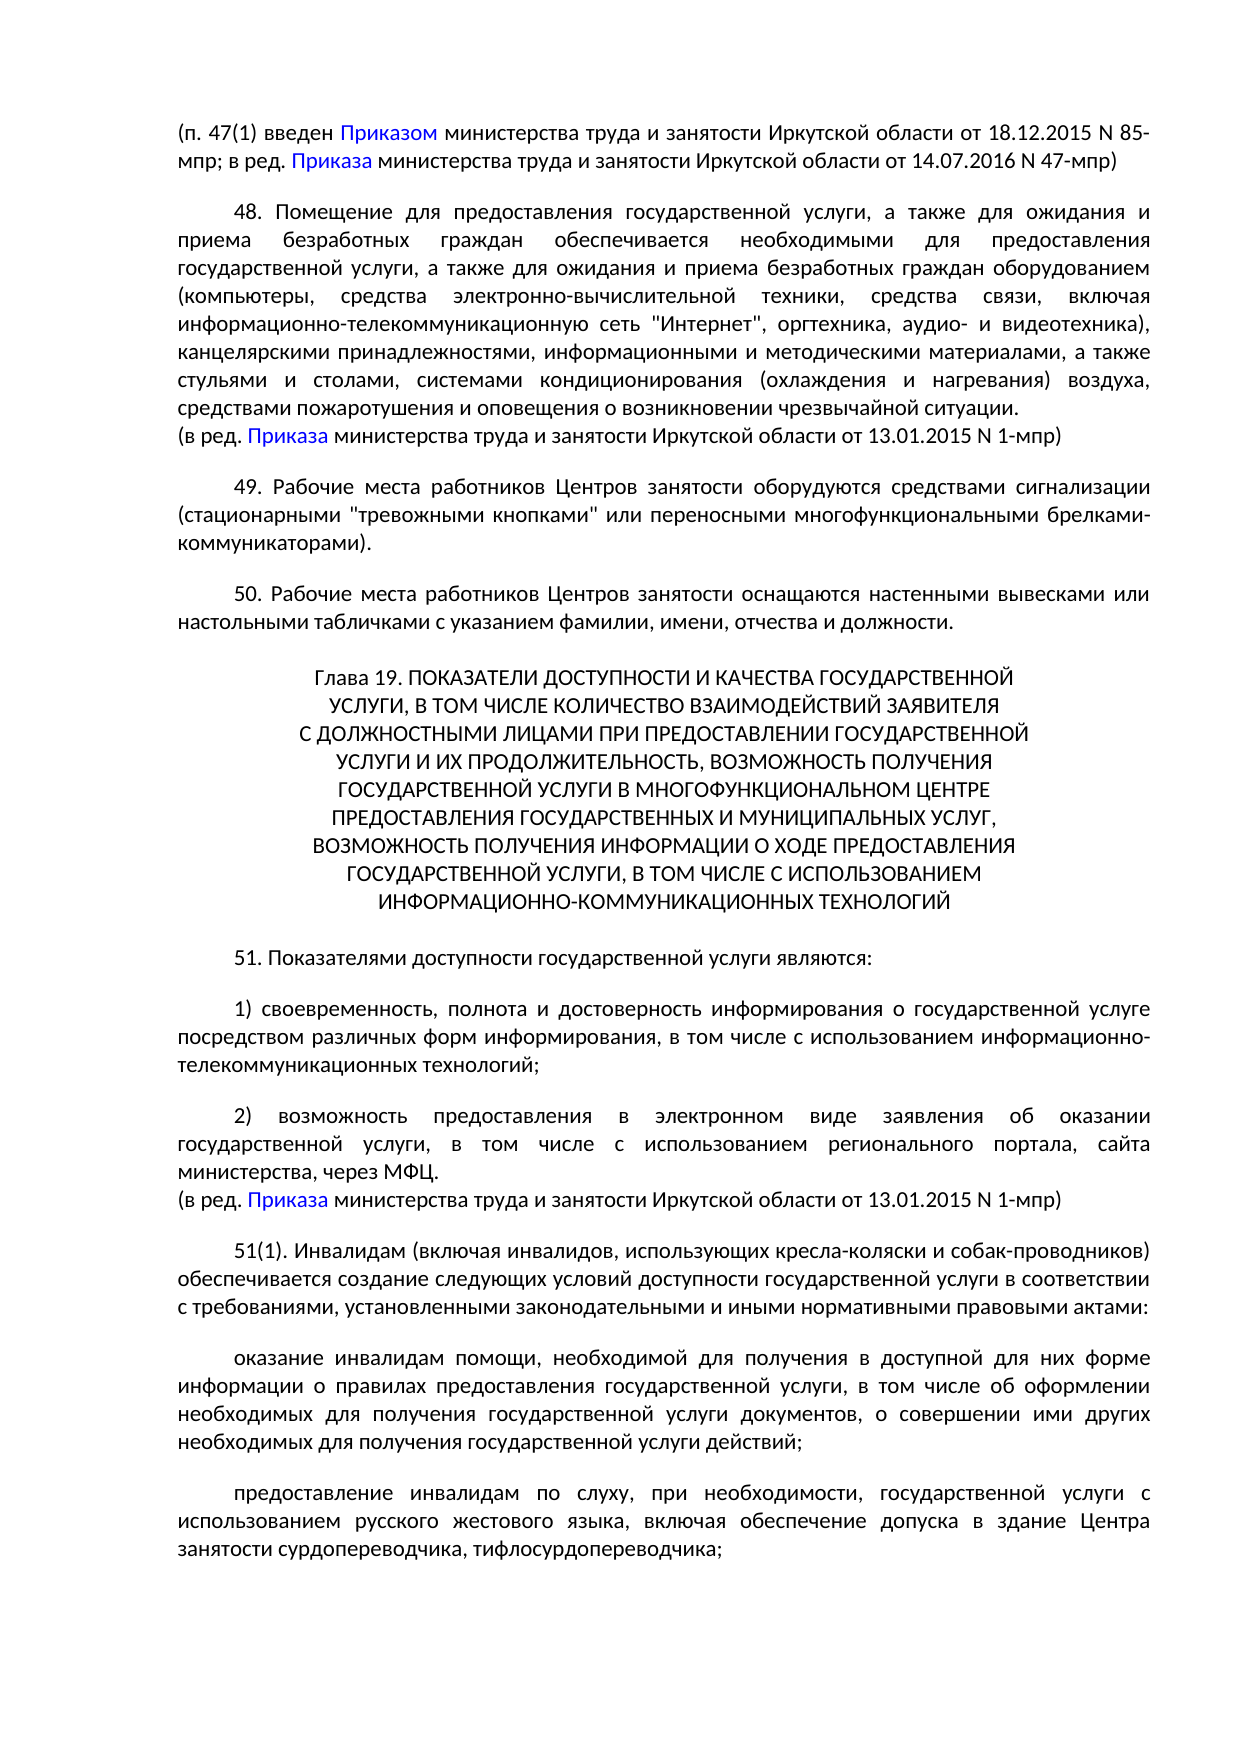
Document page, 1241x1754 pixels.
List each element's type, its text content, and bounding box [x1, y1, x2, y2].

text ПРЕДОСТАВЛЕНИЯ ГОСУДАРСТВЕННЫХ И МУНИЦИПАЛЬНЫХ УСЛУГ, [177, 803, 1152, 831]
text Глава 19. ПОКАЗАТЕЛИ ДОСТУПНОСТИ И КАЧЕСТВА ГОСУДАРСТВЕННОЙ [177, 663, 1152, 691]
text С ДОЛЖНОСТНЫМИ ЛИЦАМИ ПРИ ПРЕДОСТАВЛЕНИИ ГОСУДАРСТВЕННОЙ [177, 719, 1152, 747]
text 2) возможность предоставления в электронном виде заявления об оказании государственной услуги, в том числе с использованием регионального портала, сайта министерства, через МФЦ. [177, 1101, 1152, 1185]
text ИНФОРМАЦИОННО-КОММУНИКАЦИОННЫХ ТЕХНОЛОГИЙ [177, 887, 1152, 915]
text 48. Помещение для предоставления государственной услуги, а также для ожидания и приема безработных граждан обеспечивается необходимыми для предоставления государственной услуги, а также для ожидания и приема безработных граждан оборудованием (компьютеры, средства электронно-вычислительной техники, средства связи, включая информационно-телекоммуникационную сеть "Интернет", оргтехника, аудио- и видеотехника), канцелярскими принадлежностями, информационными и методическими материалами, а также стульями и столами, системами кондиционирования (охлаждения и нагревания) воздуха, средствами пожаротушения и оповещения о возникновении чрезвычайной ситуации. [177, 197, 1152, 421]
text 49. Рабочие места работников Центров занятости оборудуются средствами сигнализации (стационарными "тревожными кнопками" или переносными многофункциональными брелками-коммуникаторами). [177, 472, 1152, 556]
text (п. 47(1) введен Приказом министерства труда и занятости Иркутской области от 18.12.2015 N 85-мпр; в ред. Приказа министерства труда и занятости Иркутской области от 14.07.2016 N 47-мпр) [177, 118, 1152, 174]
text (в ред. Приказа министерства труда и занятости Иркутской области от 13.01.2015 N 1-мпр) [177, 1185, 1152, 1213]
text (в ред. Приказа министерства труда и занятости Иркутской области от 13.01.2015 N 1-мпр) [177, 421, 1152, 449]
text ГОСУДАРСТВЕННОЙ УСЛУГИ В МНОГОФУНКЦИОНАЛЬНОМ ЦЕНТРЕ [177, 775, 1152, 803]
text 51. Показателями доступности государственной услуги являются: [177, 943, 1152, 971]
text оказание инвалидам помощи, необходимой для получения в доступной для них форме информации о правилах предоставления государственной услуги, в том числе об оформлении необходимых для получения государственной услуги документов, о совершении ими других необходимых для получения государственной услуги действий; [177, 1343, 1152, 1455]
text УСЛУГИ И ИХ ПРОДОЛЖИТЕЛЬНОСТЬ, ВОЗМОЖНОСТЬ ПОЛУЧЕНИЯ [177, 747, 1152, 775]
text УСЛУГИ, В ТОМ ЧИСЛЕ КОЛИЧЕСТВО ВЗАИМОДЕЙСТВИЙ ЗАЯВИТЕЛЯ [177, 691, 1152, 719]
text 51(1). Инвалидам (включая инвалидов, использующих кресла-коляски и собак-проводников) обеспечивается создание следующих условий доступности государственной услуги в соответствии с требованиями, установленными законодательными и иными нормативными правовыми актами: [177, 1236, 1152, 1320]
text 1) своевременность, полнота и достоверность информирования о государственной услуге посредством различных форм информирования, в том числе с использованием информационно-телекоммуникационных технологий; [177, 994, 1152, 1078]
text ГОСУДАРСТВЕННОЙ УСЛУГИ, В ТОМ ЧИСЛЕ С ИСПОЛЬЗОВАНИЕМ [177, 859, 1152, 887]
text предоставление инвалидам по слуху, при необходимости, государственной услуги с использованием русского жестового языка, включая обеспечение допуска в здание Центра занятости сурдопереводчика, тифлосурдопереводчика; [177, 1478, 1152, 1562]
text ВОЗМОЖНОСТЬ ПОЛУЧЕНИЯ ИНФОРМАЦИИ О ХОДЕ ПРЕДОСТАВЛЕНИЯ [177, 831, 1152, 859]
text 50. Рабочие места работников Центров занятости оснащаются настенными вывесками или настольными табличками с указанием фамилии, имени, отчества и должности. [177, 579, 1152, 635]
